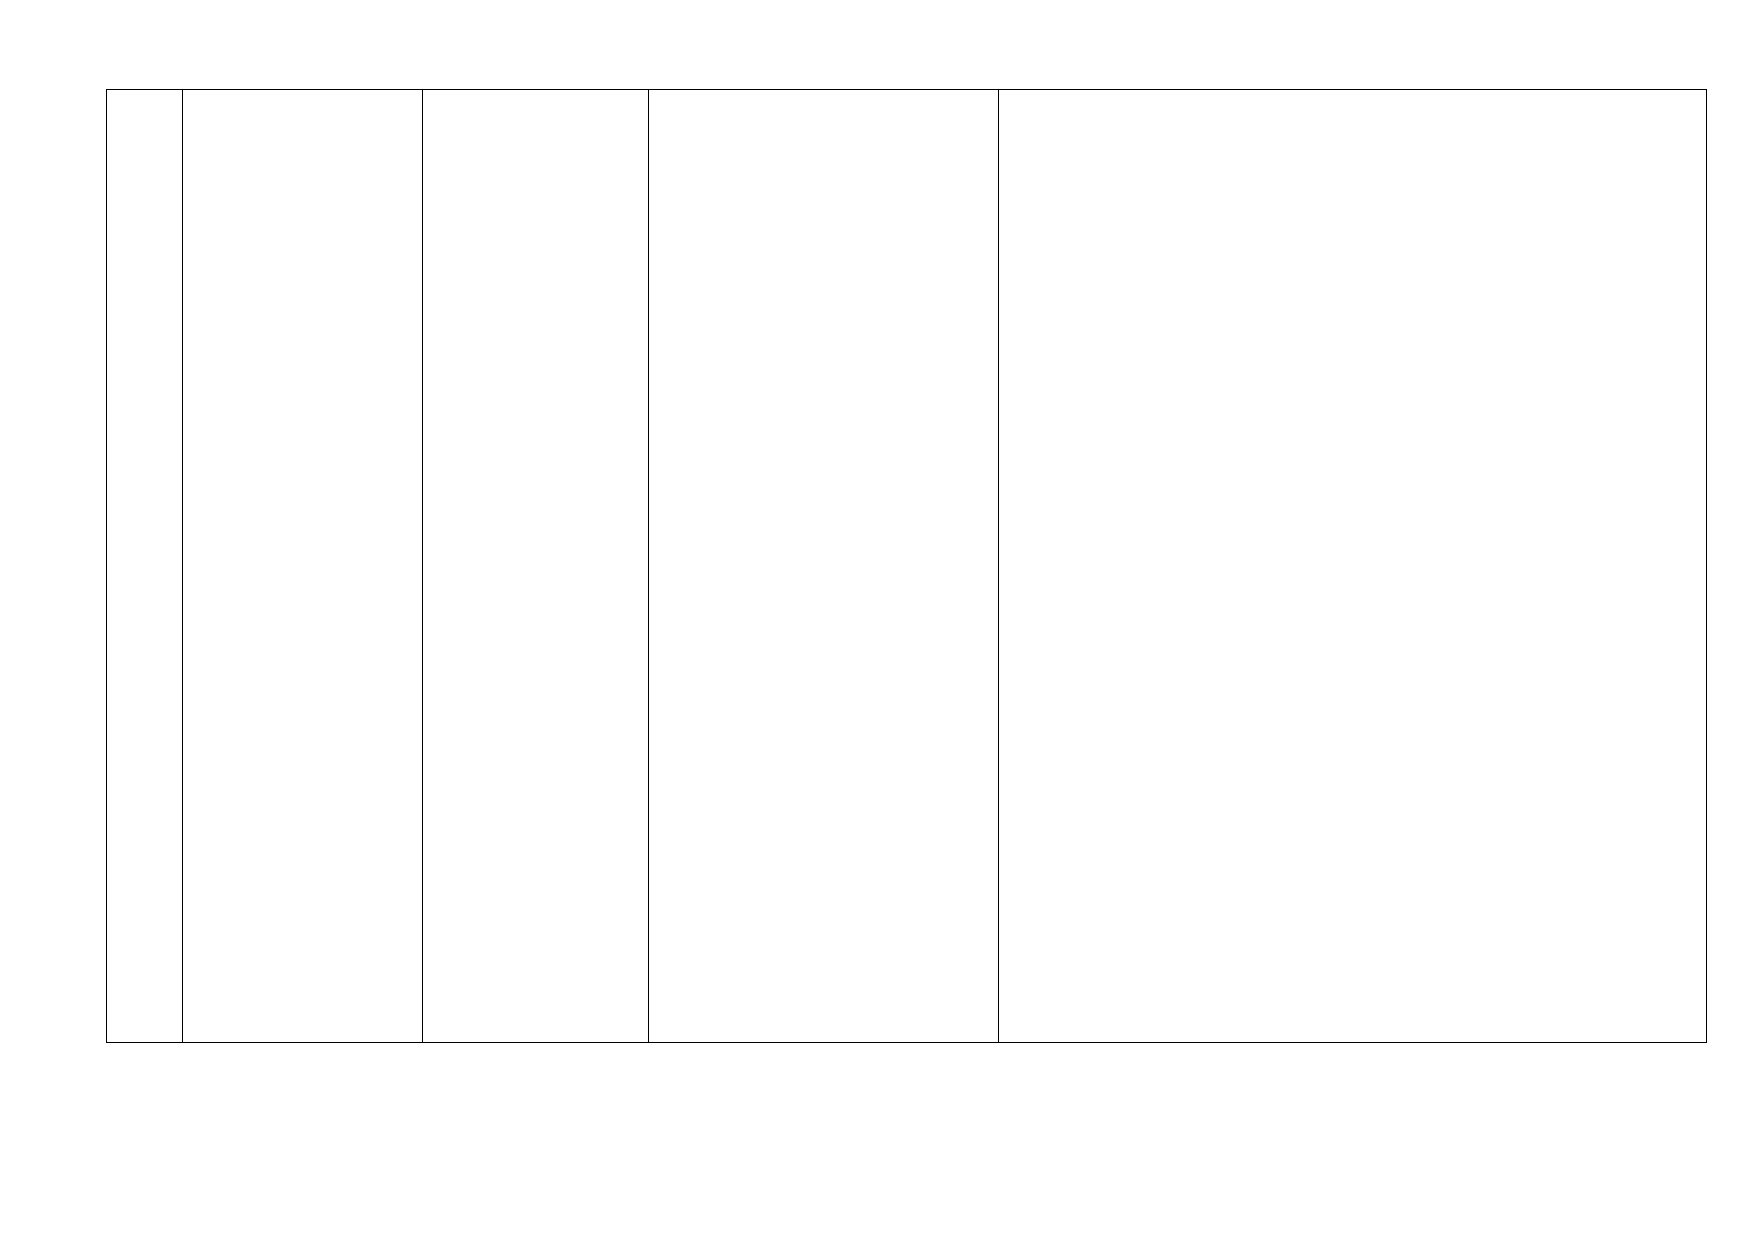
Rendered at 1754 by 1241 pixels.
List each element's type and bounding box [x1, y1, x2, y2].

table_cell [999, 90, 1706, 1042]
table_cell [183, 90, 422, 1042]
table_cell [107, 90, 182, 1042]
table_cell [423, 90, 648, 1042]
table_cell [649, 90, 998, 1042]
